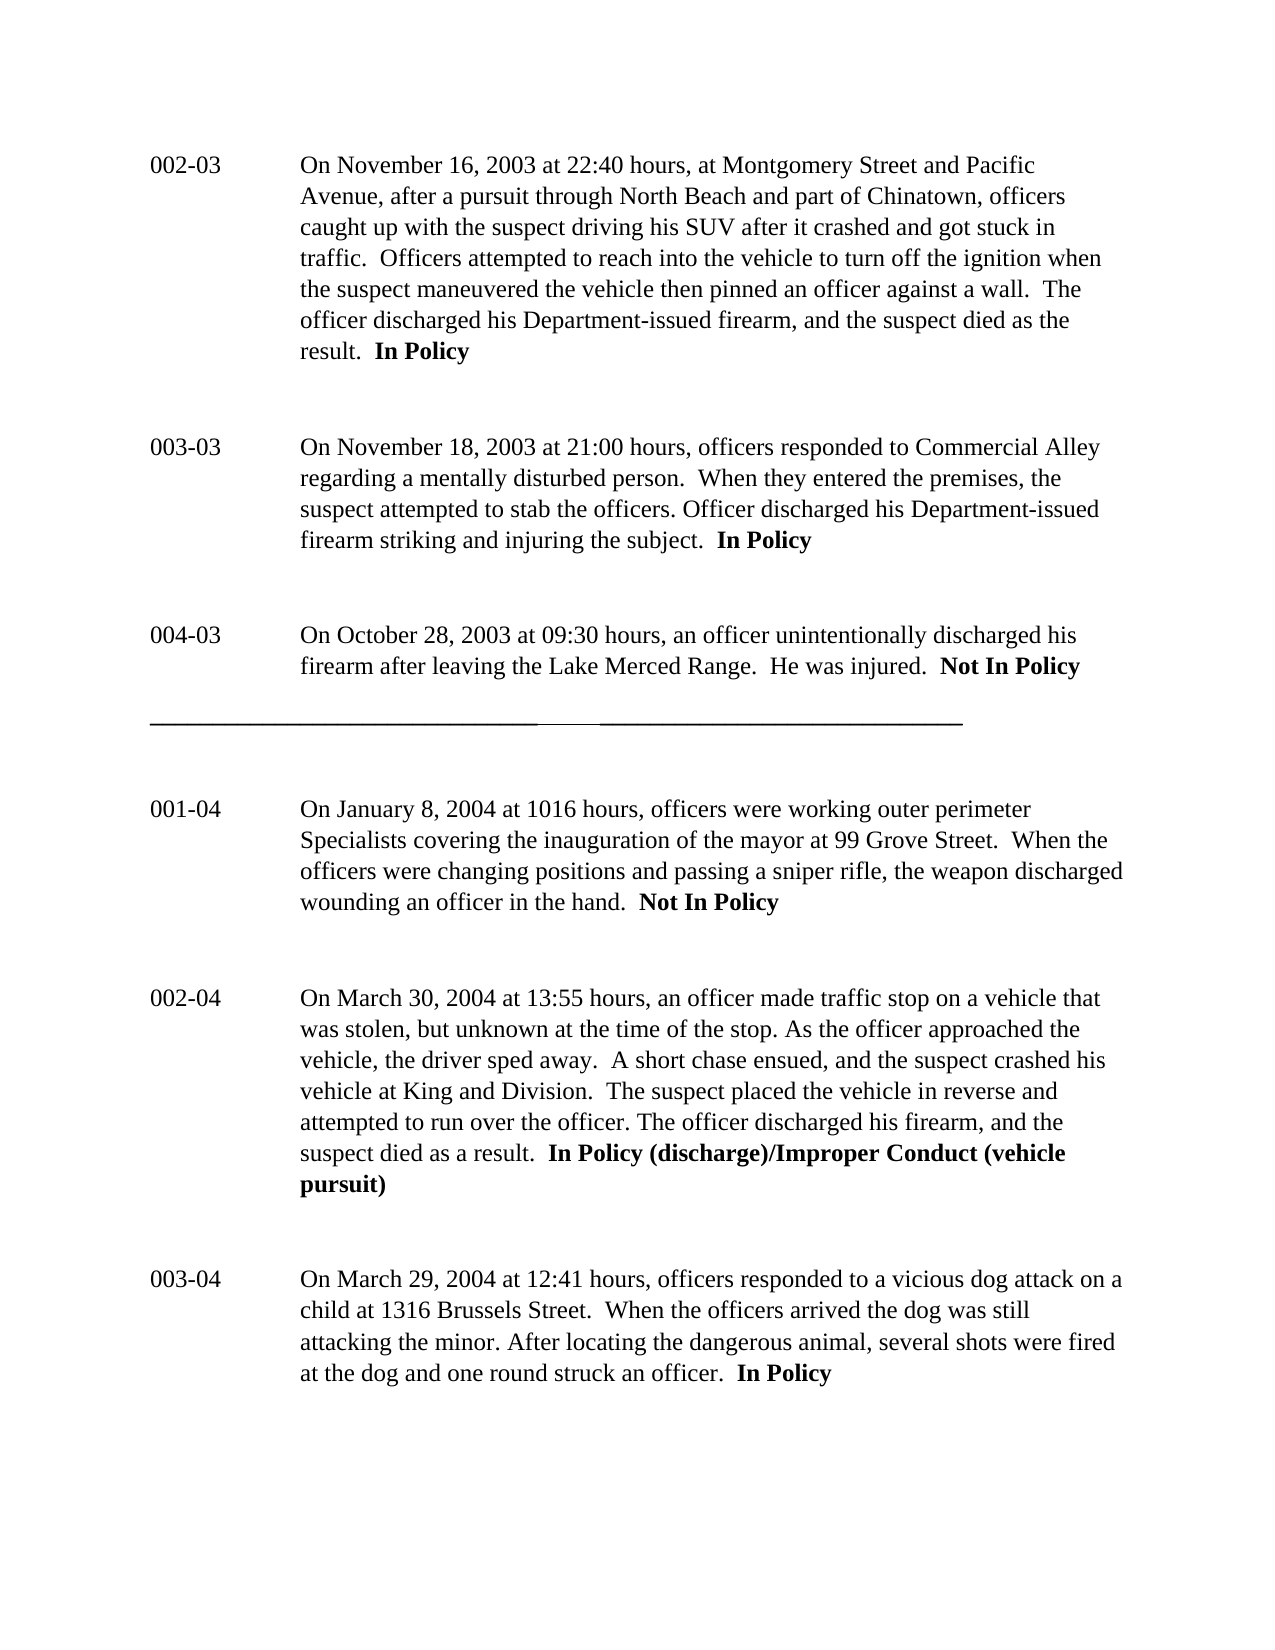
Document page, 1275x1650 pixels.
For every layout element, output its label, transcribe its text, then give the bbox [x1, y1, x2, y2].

text 004-03 On October 28, 2003 at 09:30 hours, an officer unintentionally discharged his firearm after leaving the Lake Merced Range. He was injured. Not In Policy [150, 620, 1125, 680]
text 001-04 On January 8, 2004 at 1016 hours, officers were working outer perimeter Specialists covering the inauguration of the mayor at 99 Grove Street. When the officers were changing positions and passing a sniper rifle, the weapon discharged wounding an officer in the hand. Not In Policy [150, 794, 1125, 916]
text 002-04 On March 30, 2004 at 13:55 hours, an officer made traffic stop on a vehicle that was stolen, but unknown at the time of the stop. As the officer approached the vehicle, the driver sped away. A short chase ensued, and the suspect crashed his vehicle at King and Division. The suspect placed the vehicle in reverse and attempted to run over the officer. The officer discharged his firearm, and the suspect died as a result. In Policy (discharge)/Improper Conduct (vehicle pursuit) [150, 983, 1125, 1198]
text 003-04 On March 29, 2004 at 12:41 hours, officers responded to a vicious dog attack on a child at 1316 Brussels Street. When the officers arrived the dog was still attacking the minor. After locating the dangerous animal, several shots were fired at the dog and one round struck an officer. In Policy [150, 1264, 1125, 1386]
text 002-03 On November 16, 2003 at 22:40 hours, at Montgomery Street and Pacific Avenue, after a pursuit through North Beach and part of Chinatown, officers caught up with the suspect driving his SUV after it crashed and got stuck in traffic. Officers attempted to reach into the vehicle to turn off the ignition when the suspect maneuvered the vehicle then pinned an officer against a wall. The officer discharged his Department-issued firearm, and the suspect died as the result. In Policy [150, 150, 1125, 365]
text _______________________________ _____________________________ [150, 699, 1125, 728]
text 003-03 On November 18, 2003 at 21:00 hours, officers responded to Commercial Alley regarding a mentally disturbed person. When they entered the premises, the suspect attempted to stab the officers. Officer discharged his Department-issued firearm striking and injuring the subject. In Policy [150, 432, 1125, 553]
